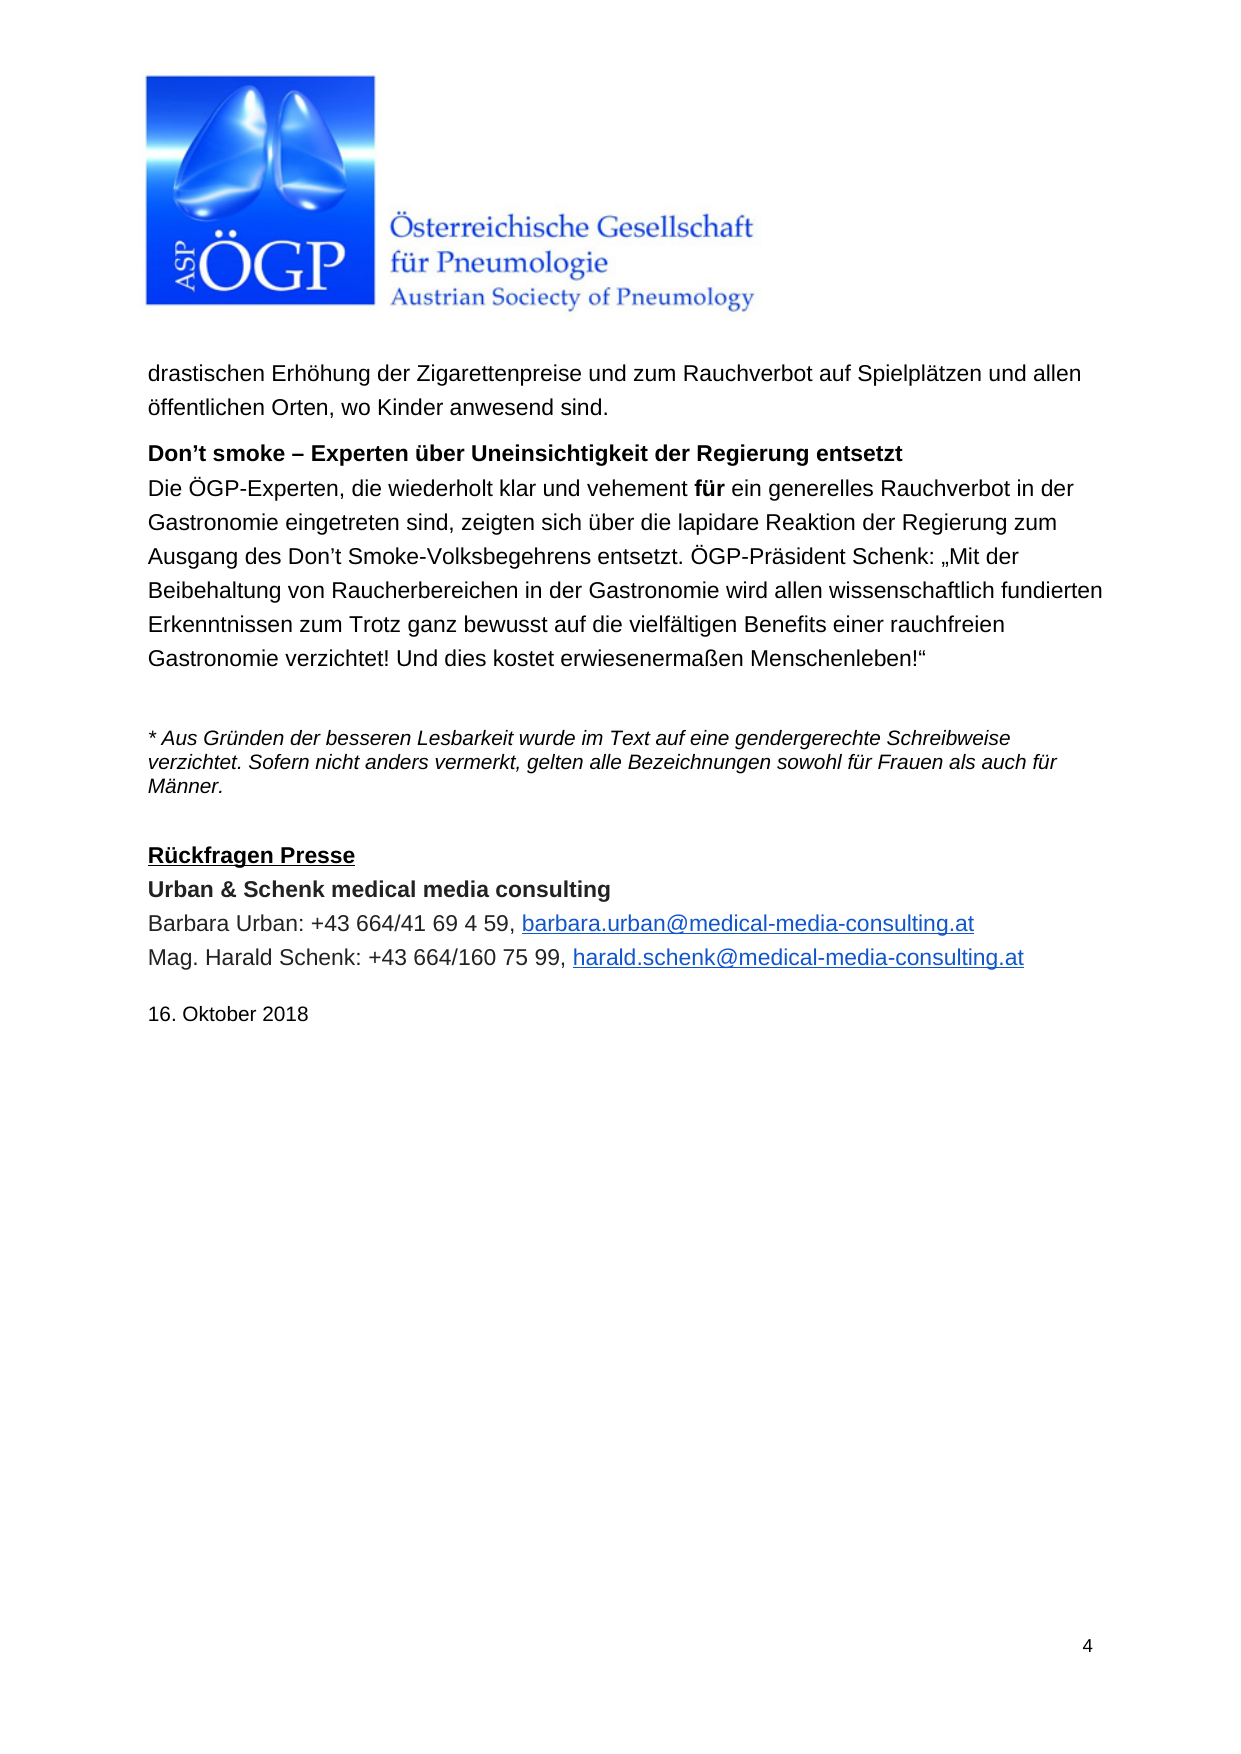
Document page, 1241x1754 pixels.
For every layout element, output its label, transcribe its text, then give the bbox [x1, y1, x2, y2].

text Rückfragen Presse [148, 842, 1093, 868]
text Barbara Urban: +43 664/41 69 4 59, barbara.urban@medical-media-consulting.at [148, 910, 1093, 936]
text Don’t smoke – Experten über Uneinsichtigkeit der Regierung entsetzt [148, 440, 1093, 467]
picture [130, 60, 777, 318]
text Mag. Harald Schenk: +43 664/160 75 99, harald.schenk@medical-media-consulting.at [148, 944, 1093, 971]
text Urban & Schenk medical media consulting [148, 876, 1093, 902]
text 16. Oktober 2018 [148, 1002, 1093, 1026]
text Die ÖGP-Experten, die wiederholt klar und vehement für ein generelles Rauchverbot in der Gastronomie eingetreten sind, zeigten sich über die lapidare Reaktion der Regierung zum Ausgang des Don’t Smoke-Volksbegehrens entsetzt. ÖGP-Präsident Schenk: „Mit der Beibehaltung von Raucherbereichen in der Gastronomie wird allen wissenschaftlich fundierten Erkenntnissen zum Trotz ganz bewusst auf die vielfältigen Benefits einer rauchfreien Gastronomie verzichtet! Und dies kostet erwiesenermaßen Menschenleben!“ [148, 474, 1107, 672]
text * Aus Gründen der besseren Lesbarkeit wurde im Text auf eine gendergerechte Schreibweise verzichtet. Sofern nicht anders vermerkt, gelten alle Bezeichnungen sowohl für Frauen als auch für Männer. [148, 726, 1107, 798]
